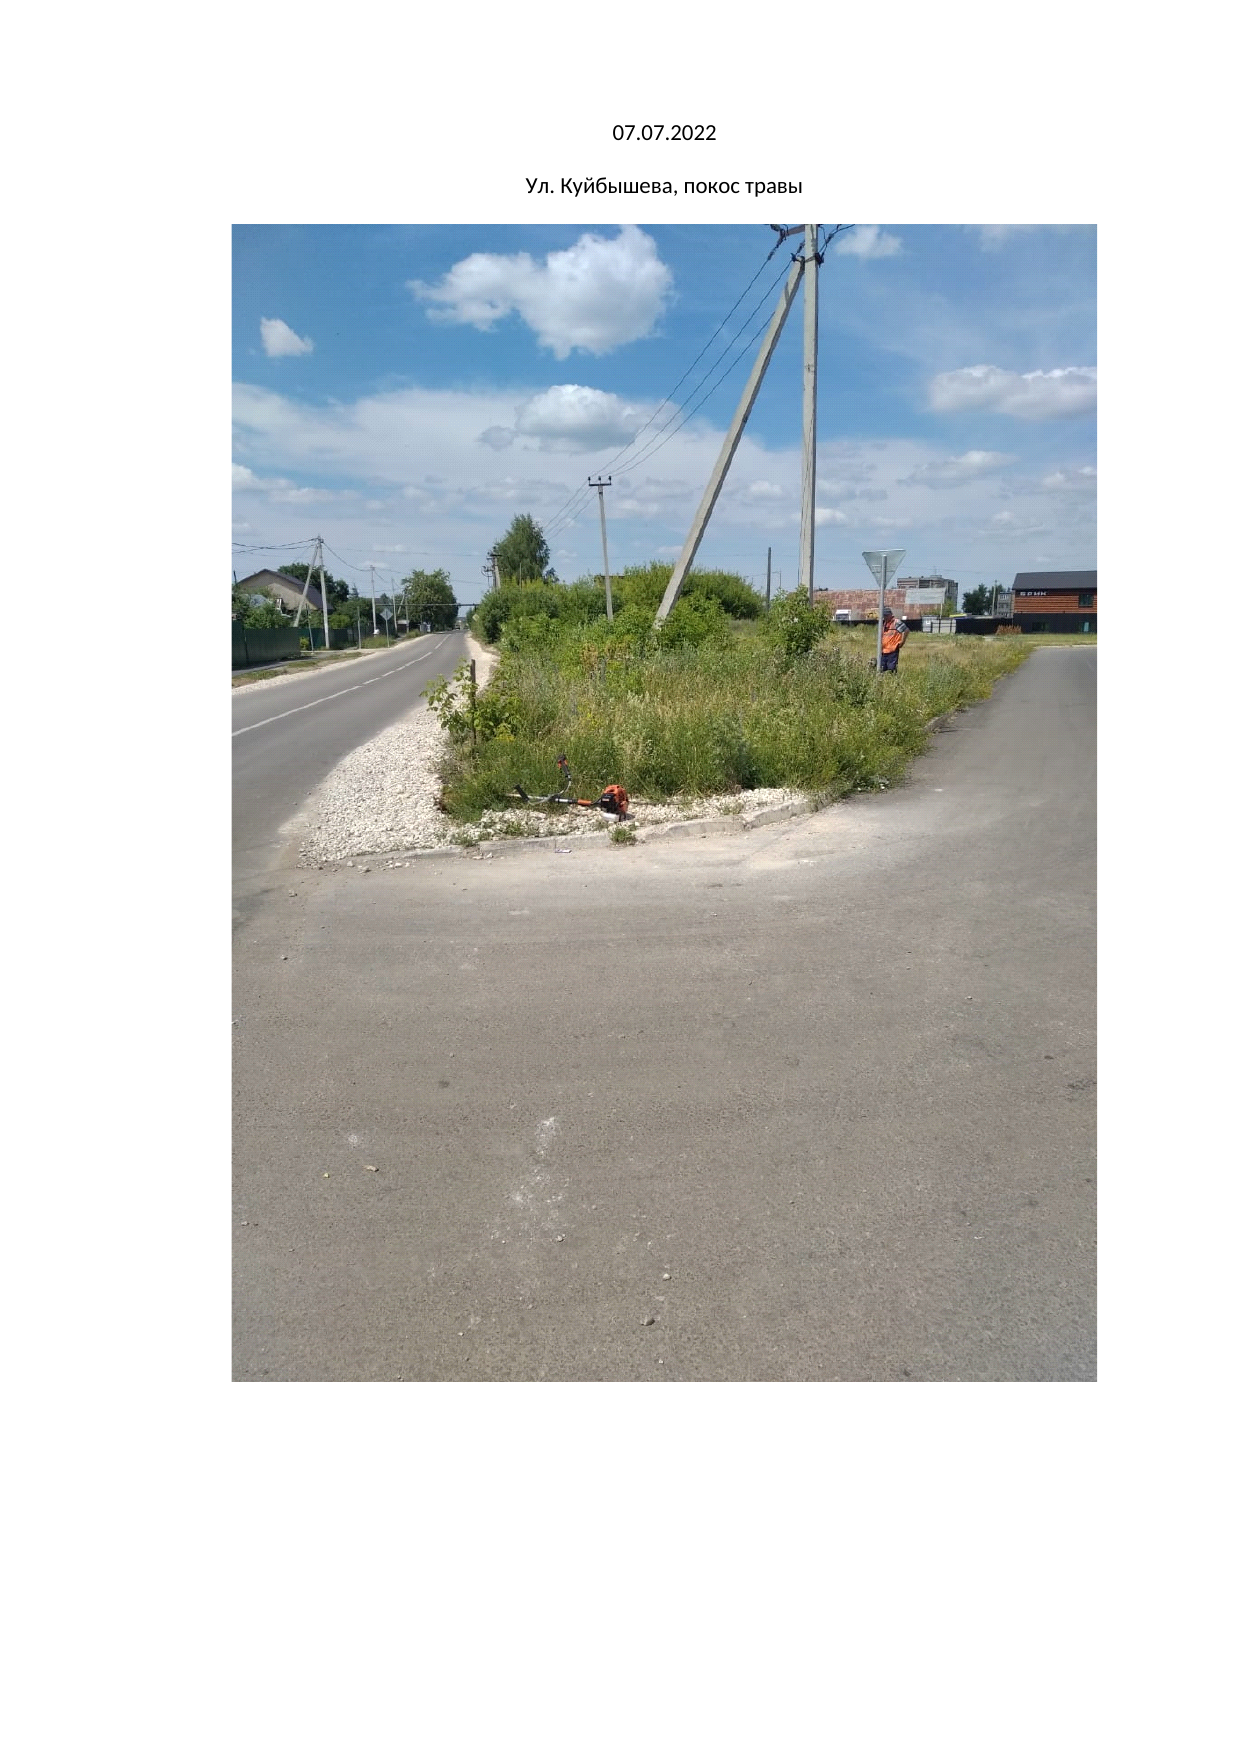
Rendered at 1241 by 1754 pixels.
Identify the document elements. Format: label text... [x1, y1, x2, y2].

picture [231, 224, 1098, 1382]
text 07.07.2022 [177, 118, 1152, 146]
text Ул. Куйбышева, покос травы [177, 171, 1152, 199]
